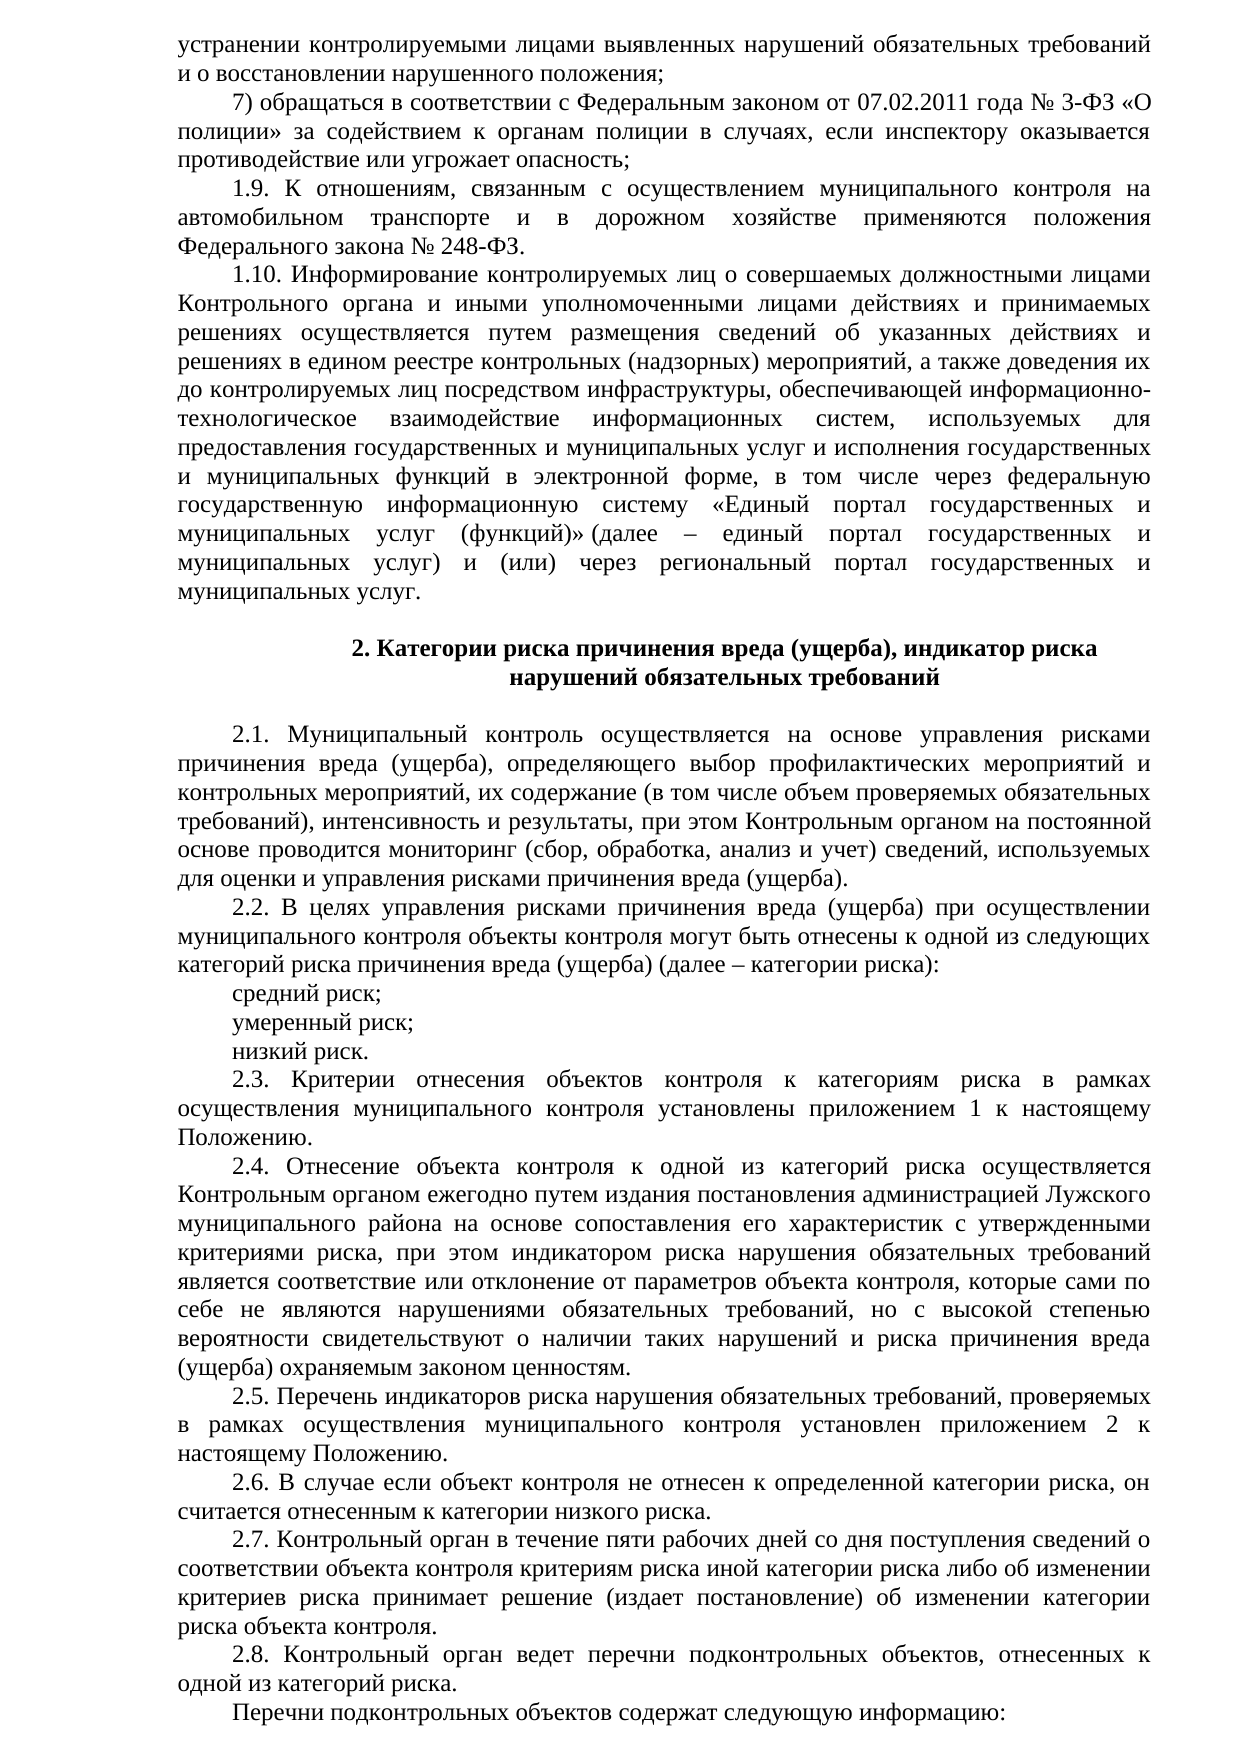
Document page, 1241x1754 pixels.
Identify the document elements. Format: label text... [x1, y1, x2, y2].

text 2.3. Критерии отнесения объектов контроля к категориям риска в рамках осуществления муниципального контроля установлены приложением 1 к настоящему Положению. [177, 1064, 1152, 1151]
text 1.10. Информирование контролируемых лиц о совершаемых должностными лицами Контрольного органа и иными уполномоченными лицами действиях и принимаемых решениях осуществляется путем размещения сведений об указанных действиях и решениях в едином реестре контрольных (надзорных) мероприятий, а также доведения их до контролируемых лиц посредством инфраструктуры, обеспечивающей информационно-технологическое взаимодействие информационных систем, используемых для предоставления государственных и муниципальных услуг и исполнения государственных и муниципальных функций в электронной форме, в том числе через федеральную государственную информационную систему «Единый портал государственных и муниципальных услуг (функций)» (далее – единый портал государственных и муниципальных услуг) и (или) через региональный портал государственных и муниципальных услуг. [177, 259, 1152, 604]
text 7) обращаться в соответствии с Федеральным законом от 07.02.2011 года № 3-ФЗ «О полиции» за содействием к органам полиции в случаях, если инспектору оказывается противодействие или угрожает опасность; [177, 87, 1152, 173]
text 2.5. Перечень индикаторов риска нарушения обязательных требований, проверяемых в рамках осуществления муниципального контроля установлен приложением 2 к настоящему Положению. [177, 1381, 1152, 1467]
text умеренный риск; [177, 1007, 1152, 1036]
text 2.7. Контрольный орган в течение пяти рабочих дней со дня поступления сведений о соответствии объекта контроля критериям риска иной категории риска либо об изменении критериев риска принимает решение (издает постановление) об изменении категории риска объекта контроля. [177, 1524, 1152, 1639]
text средний риск; [177, 978, 1152, 1007]
text низкий риск. [177, 1036, 1152, 1064]
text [177, 29, 1152, 87]
text 2.1. Муниципальный контроль осуществляется на основе управления рисками причинения вреда (ущерба), определяющего выбор профилактических мероприятий и контрольных мероприятий, их содержание (в том числе объем проверяемых обязательных требований), интенсивность и результаты, при этом Контрольным органом на постоянной основе проводится мониторинг (сбор, обработка, анализ и учет) сведений, используемых для оценки и управления рисками причинения вреда (ущерба). [177, 719, 1152, 892]
text 1.9. К отношениям, связанным с осуществлением муниципального контроля на автомобильном транспорте и в дорожном хозяйстве применяются положения Федерального закона № 248-ФЗ. [177, 173, 1152, 259]
text Перечни подконтрольных объектов содержат следующую информацию: [177, 1697, 1152, 1726]
text 2.4. Отнесение объекта контроля к одной из категорий риска осуществляется Контрольным органом ежегодно путем издания постановления администрацией Лужского муниципального района на основе сопоставления его характеристик с утвержденными критериями риска, при этом индикатором риска нарушения обязательных требований является соответствие или отклонение от параметров объекта контроля, которые сами по себе не являются нарушениями обязательных требований, но с высокой степенью вероятности свидетельствуют о наличии таких нарушений и риска причинения вреда (ущерба) охраняемым законом ценностям. [177, 1151, 1152, 1381]
text 2.6. В случае если объект контроля не отнесен к определенной категории риска, он считается отнесенным к категории низкого риска. [177, 1467, 1152, 1524]
text 2.8. Контрольный орган ведет перечни подконтрольных объектов, отнесенных к одной из категорий риска. [177, 1639, 1152, 1697]
text 2. Категории риска причинения вреда (ущерба), индикатор риска нарушений обязательных требований [297, 633, 1152, 691]
text 2.2. В целях управления рисками причинения вреда (ущерба) при осуществлении муниципального контроля объекты контроля могут быть отнесены к одной из следующих категорий риска причинения вреда (ущерба) (далее – категории риска): [177, 892, 1152, 978]
